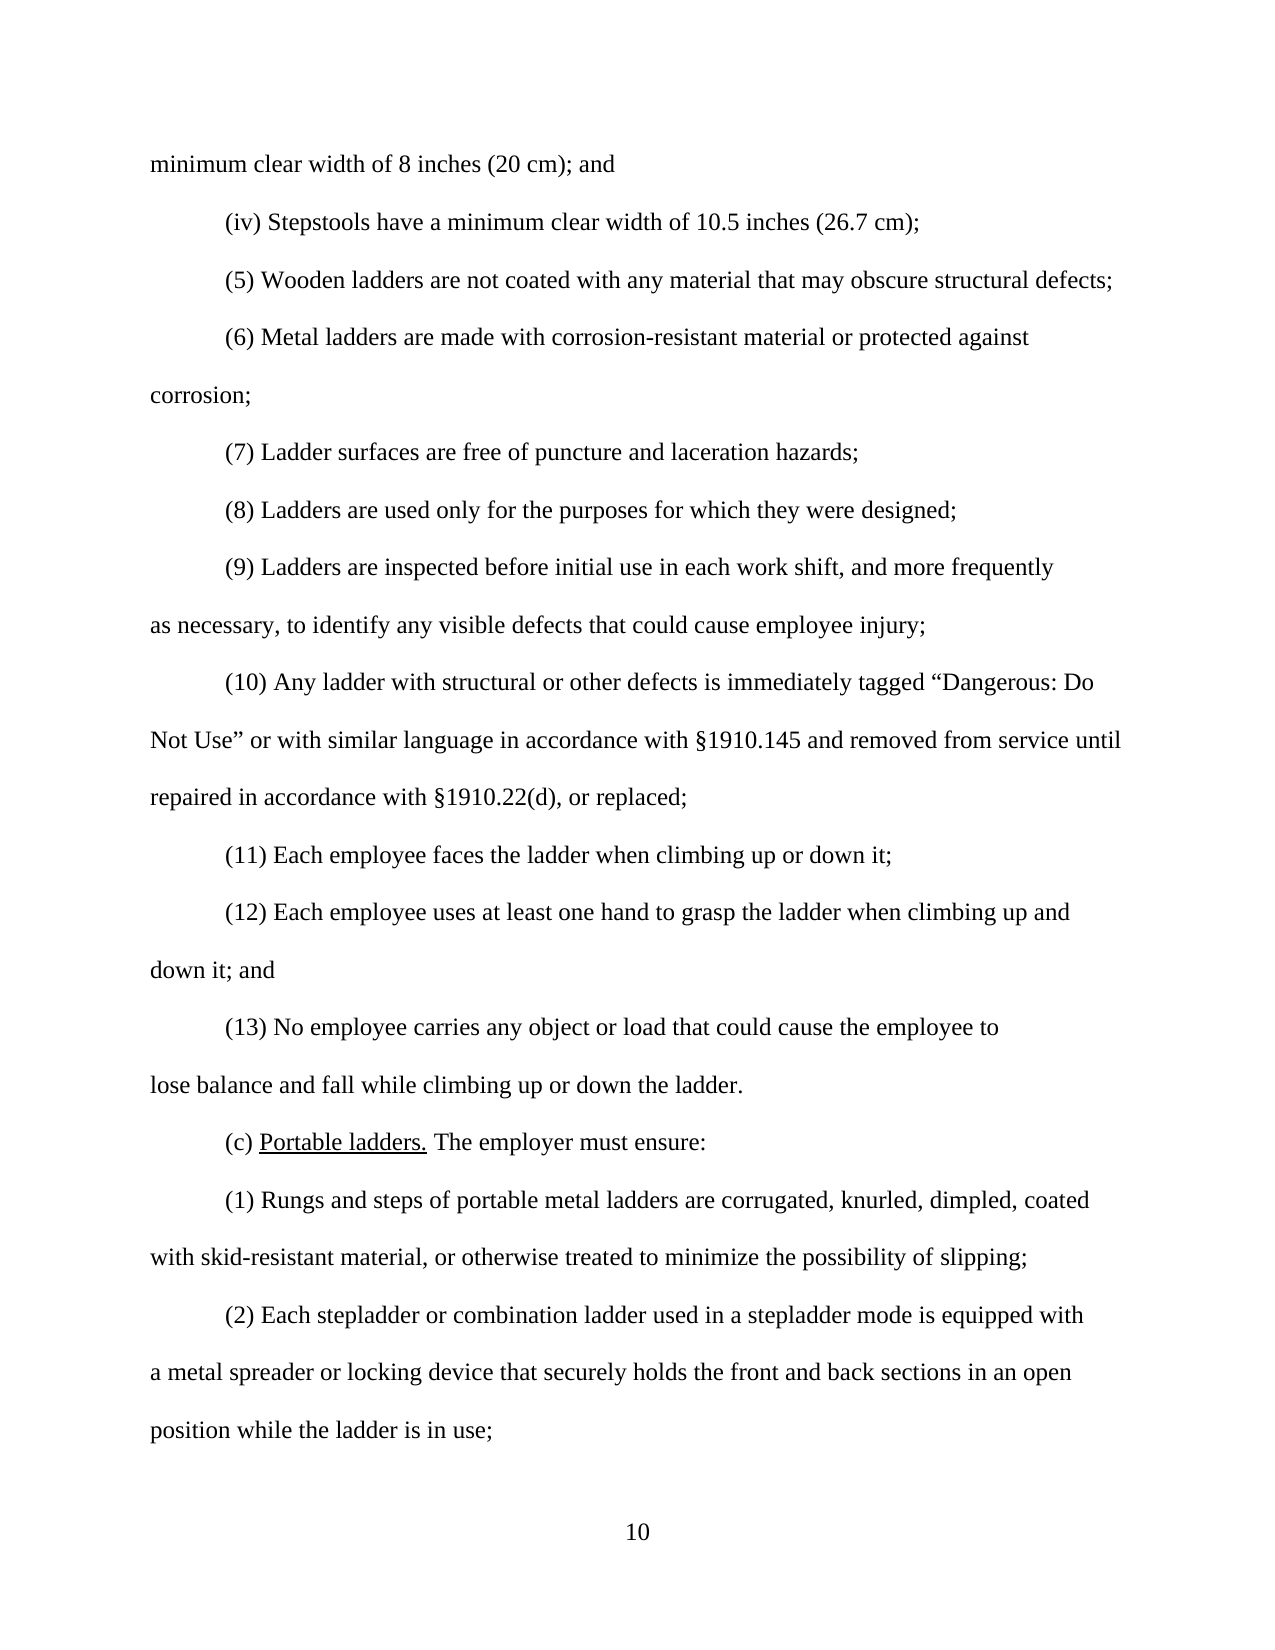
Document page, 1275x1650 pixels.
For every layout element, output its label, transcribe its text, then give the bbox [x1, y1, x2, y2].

text minimum clear width of 8 inches (20 cm); and [150, 149, 1135, 178]
list No employee carries any object or load that could cause the employee to lose balance and fall while climbing up or down the ladder. [150, 1012, 1045, 1098]
list Metal ladders are made with corrosion-resistant material or protected against corrosion; [150, 322, 1029, 408]
list Ladders are inspected before initial use in each work shift, and more frequently as necessary, to identify any visible defects that could cause employee injury; [150, 552, 1081, 638]
list Portable ladders. The employer must ensure: [225, 1127, 1135, 1156]
list Stepstools have a minimum clear width of 10.5 inches (26.7 cm); [225, 207, 1135, 236]
list Rungs and steps of portable metal ladders are corrugated, knurled, dimpled, coated with skid-resistant material, or otherwise treated to minimize the possibility of slipping; [150, 1185, 1089, 1271]
list Ladder surfaces are free of puncture and laceration hazards; [150, 437, 1135, 466]
list Any ladder with structural or other defects is immediately tagged “Dangerous: Do Not Use” or with similar language in accordance with §1910.145 and removed from service until repaired in accordance with §1910.22(d), or replaced; [150, 667, 1121, 811]
list Each employee faces the ladder when climbing up or down it; [225, 840, 1135, 868]
list Wooden ladders are not coated with any material that may obscure structural defects; [150, 265, 1135, 293]
list Ladders are used only for the purposes for which they were designed; [150, 495, 1135, 523]
list Each stepladder or combination ladder used in a stepladder mode is equipped with a metal spreader or locking device that securely holds the front and back sections in an open position while the ladder is in use; [150, 1300, 1101, 1443]
list Each employee uses at least one hand to grasp the ladder when climbing up and down it; and [150, 897, 1070, 983]
